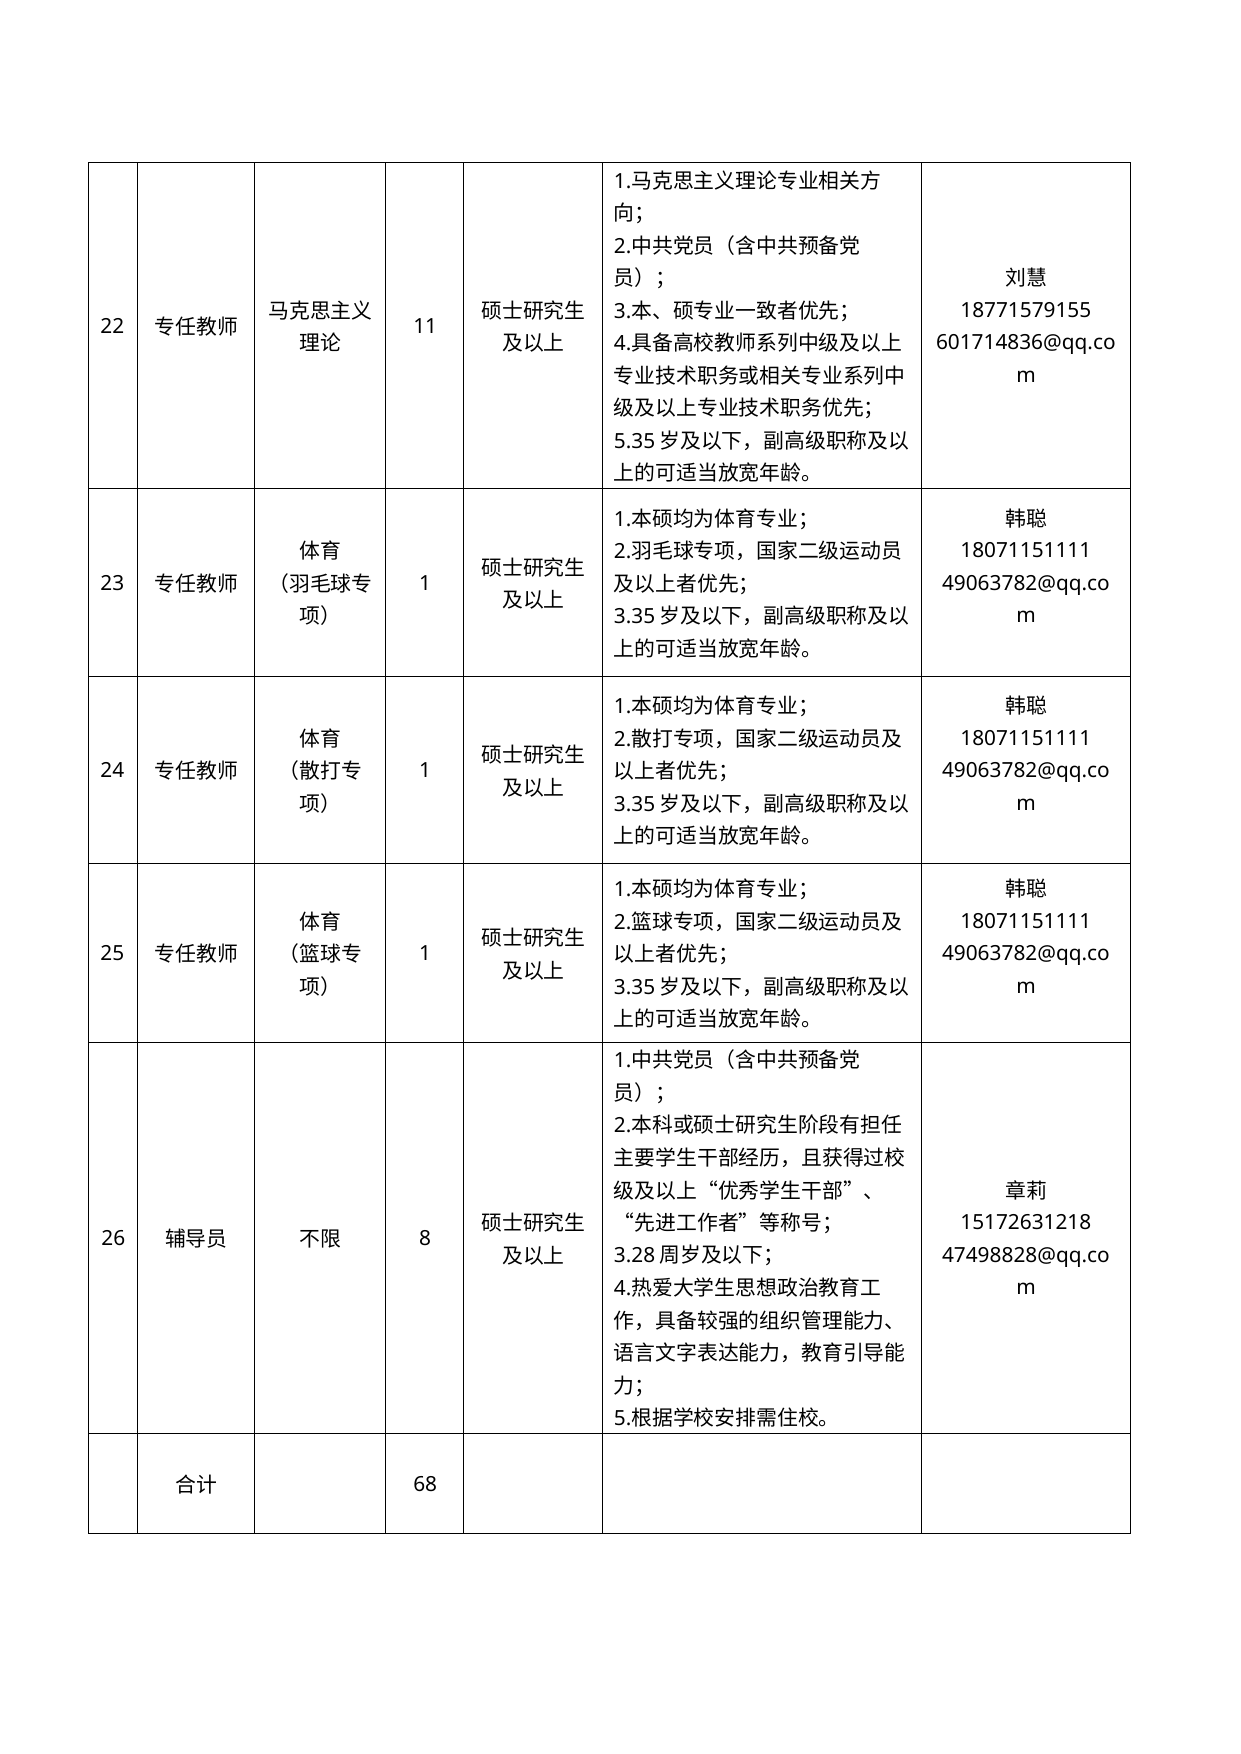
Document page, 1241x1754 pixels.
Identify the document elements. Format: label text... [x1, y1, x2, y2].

table_cell 1 [386, 489, 463, 676]
table_cell 体育 （羽毛球专项） [255, 489, 385, 676]
table_cell 1.本硕均为体育专业； 2.散打专项，国家二级运动员及以上者优先； 3.35岁及以下，副高级职称及以上的可适当放宽年龄。 [603, 677, 921, 863]
table_cell [89, 1434, 137, 1532]
table_cell [922, 1434, 1130, 1532]
table_cell 体育 （散打专项） [255, 677, 385, 863]
table_cell 1.中共党员（含中共预备党员）； 2.本科或硕士研究生阶段有担任主要学生干部经历，且获得过校级及以上“优秀学生干部”、“先进工作者”等称号； 3.28周岁及以下； 4.热爱大学生思想政治教育工作，具备较强的组织管理能力、语言文字表达能力，教育引导能力； 5.根据学校安排需住校。 [603, 1043, 921, 1433]
table_cell 1.马克思主义理论专业相关方向； 2.中共党员（含中共预备党员）； 3.本、硕专业一致者优先； 4.具备高校教师系列中级及以上专业技术职务或相关专业系列中级及以上专业技术职务优先； 5.35岁及以下，副高级职称及以上的可适当放宽年龄。 [603, 163, 921, 488]
table_cell 硕士研究生及以上 [464, 163, 602, 488]
table_cell 专任教师 [138, 163, 254, 488]
table_cell [255, 1434, 385, 1532]
table_cell [464, 1434, 602, 1532]
table_cell 专任教师 [138, 677, 254, 863]
table_cell 辅导员 [138, 1043, 254, 1433]
table_cell 26 [89, 1043, 137, 1433]
table_cell 硕士研究生及以上 [464, 864, 602, 1042]
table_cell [922, 163, 1130, 488]
table_cell 韩聪 18071151111 49063782@qq.com [922, 864, 1130, 1042]
table_cell 11 [386, 163, 463, 488]
table_cell 章莉 15172631218 47498828@qq.com [922, 1043, 1130, 1433]
table_cell 1 [386, 864, 463, 1042]
table_cell 68 [386, 1434, 463, 1532]
table_cell 韩聪 18071151111 49063782@qq.com [922, 677, 1130, 863]
table_cell 不限 [255, 1043, 385, 1433]
table_cell 硕士研究生及以上 [464, 677, 602, 863]
table_cell 25 [89, 864, 137, 1042]
table_cell 硕士研究生及以上 [464, 489, 602, 676]
table_cell 硕士研究生及以上 [464, 1043, 602, 1433]
table_cell [603, 1434, 921, 1532]
table_cell 1.本硕均为体育专业； 2.篮球专项，国家二级运动员及以上者优先； 3.35岁及以下，副高级职称及以上的可适当放宽年龄。 [603, 864, 921, 1042]
table_cell 马克思主义理论 [255, 163, 385, 488]
table_cell 专任教师 [138, 489, 254, 676]
table_cell 22 [89, 163, 137, 488]
table_cell 24 [89, 677, 137, 863]
table_cell 韩聪 18071151111 49063782@qq.com [922, 489, 1130, 676]
table_cell 专任教师 [138, 864, 254, 1042]
table_cell 8 [386, 1043, 463, 1433]
table_cell 体育 （篮球专项） [255, 864, 385, 1042]
table_cell 1 [386, 677, 463, 863]
table_cell 合计 [138, 1434, 254, 1532]
table_cell 23 [89, 489, 137, 676]
table_cell 1.本硕均为体育专业； 2.羽毛球专项，国家二级运动员及以上者优先； 3.35岁及以下，副高级职称及以上的可适当放宽年龄。 [603, 489, 921, 676]
